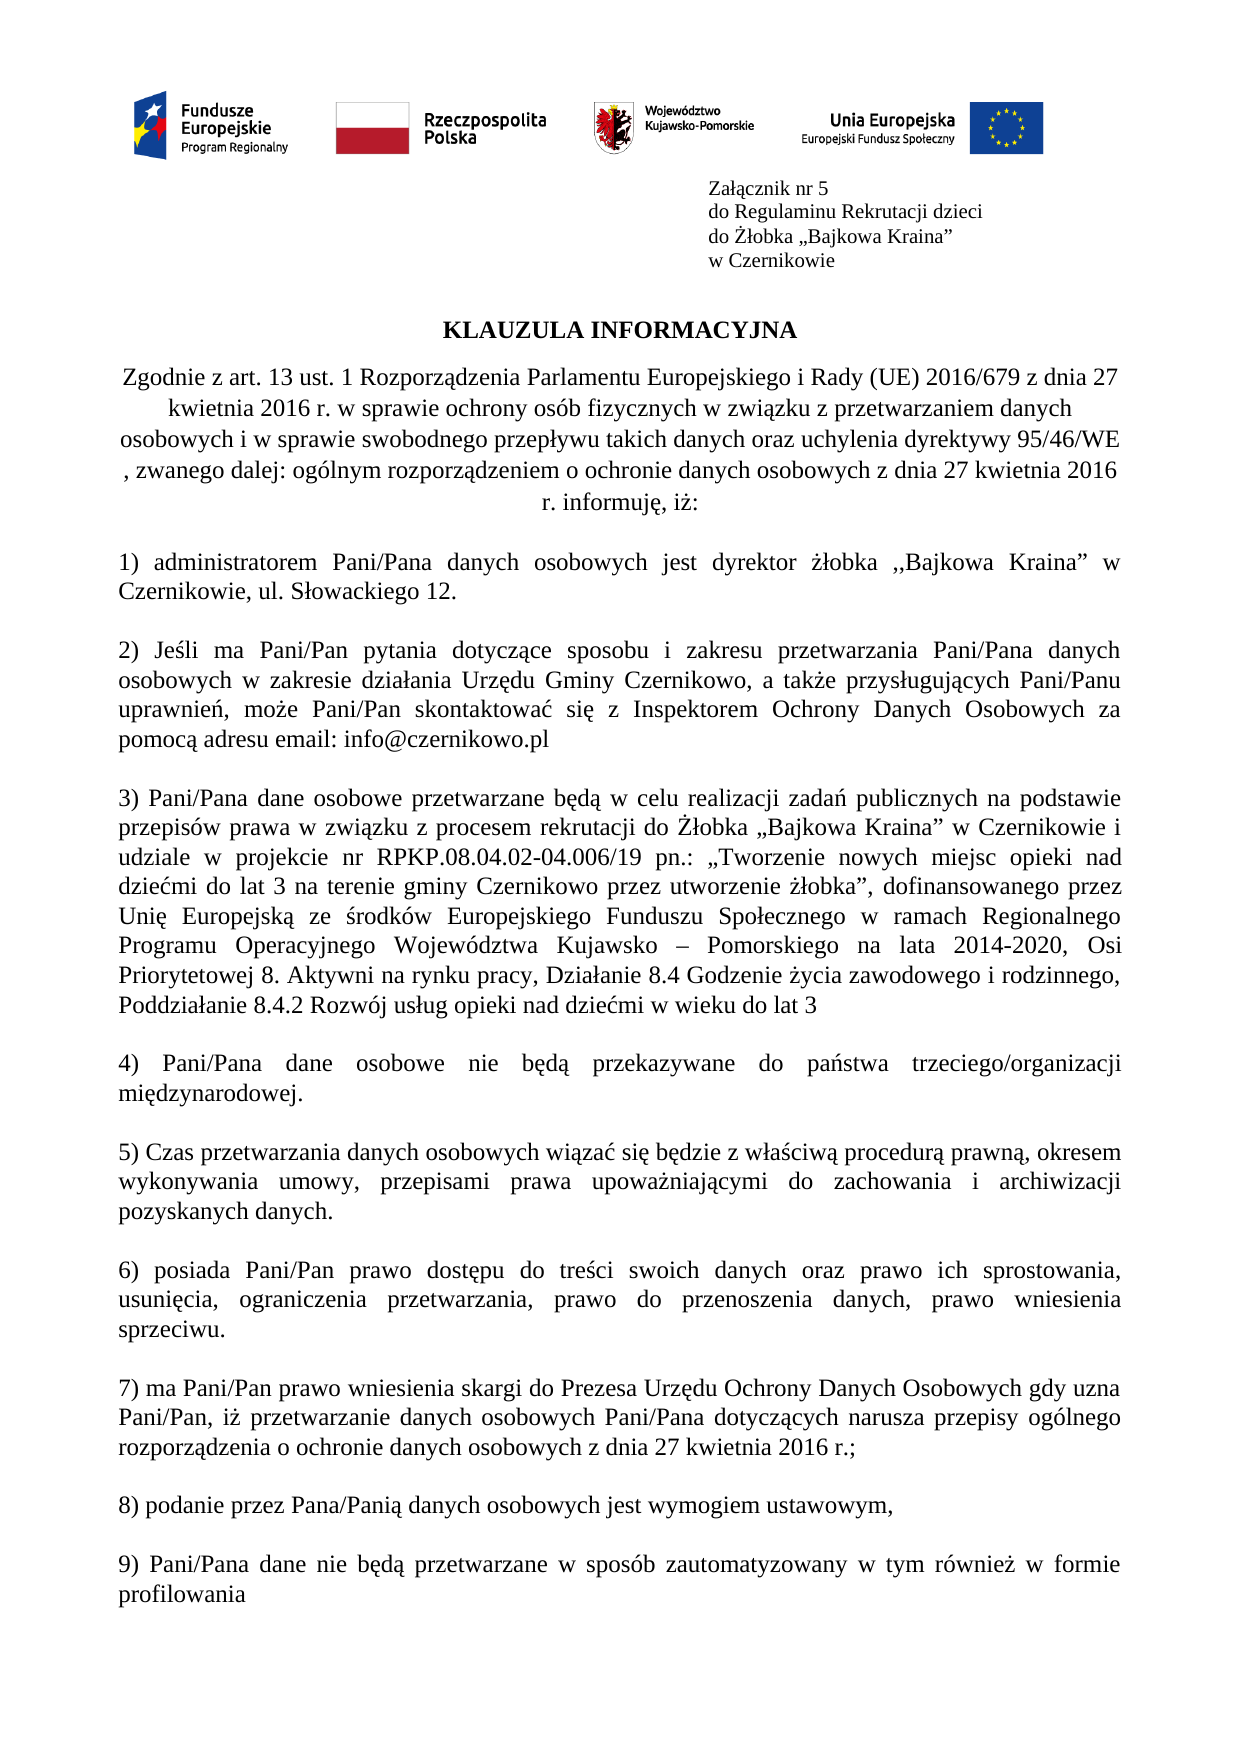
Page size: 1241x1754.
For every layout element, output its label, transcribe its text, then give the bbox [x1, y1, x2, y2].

text 8) podanie przez Pana/Panią danych osobowych jest wymogiem ustawowym, [118, 1491, 1122, 1519]
text 2) Jeśli ma Pani/Pan pytania dotyczące sposobu i zakresu przetwarzania Pani/Pana danych osobowych w zakresie działania Urzędu Gminy Czernikowo, a także przysługujących Pani/Panu uprawnień, może Pani/Pan skontaktować się z Inspektorem Ochrony Danych Osobowych za pomocą adresu email: info@czernikowo.pl [118, 635, 1122, 753]
text 7) ma Pani/Pan prawo wniesienia skargi do Prezesa Urzędu Ochrony Danych Osobowych gdy uzna Pani/Pan, iż przetwarzanie danych osobowych Pani/Pana dotyczących narusza przepisy ogólnego rozporządzenia o ochronie danych osobowych z dnia 27 kwietnia 2016 r.; [118, 1373, 1122, 1461]
text KLAUZULA INFORMACYJNA [118, 315, 1122, 343]
text 9) Pani/Pana dane nie będą przetwarzane w sposób zautomatyzowany w tym również w formie profilowania [118, 1549, 1122, 1608]
text do Żłobka „Bajkowa Kraina” [708, 223, 1122, 248]
text 4) Pani/Pana dane osobowe nie będą przekazywane do państwa trzeciego/organizacji międzynarodowej. [118, 1048, 1122, 1107]
text 3) Pani/Pana dane osobowe przetwarzane będą w celu realizacji zadań publicznych na podstawie przepisów prawa w związku z procesem rekrutacji do Żłobka „Bajkowa Kraina” w Czernikowie i udziale w projekcie nr RPKP.08.04.02-04.006/19 pn.: „Tworzenie nowych miejsc opieki nad dziećmi do lat 3 na terenie gminy Czernikowo przez utworzenie żłobka”, dofinansowanego przez Unię Europejską ze środków Europejskiego Funduszu Społecznego w ramach Regionalnego Programu Operacyjnego Województwa Kujawsko – Pomorskiego na lata 2014-2020, Osi Priorytetowej 8. Aktywni na rynku pracy, Działanie 8.4 Godzenie życia zawodowego i rodzinnego, Poddziałanie 8.4.2 Rozwój usług opieki nad dziećmi w wieku do lat 3 [118, 783, 1122, 1018]
text 5) Czas przetwarzania danych osobowych wiązać się będzie z właściwą procedurą prawną, okresem wykonywania umowy, przepisami prawa upoważniającymi do zachowania i archiwizacji pozyskanych danych. [118, 1137, 1122, 1225]
text do Regulaminu Rekrutacji dzieci [708, 199, 1122, 223]
text Załącznik nr 5 [634, 175, 1122, 199]
text 1) administratorem Pani/Pana danych osobowych jest dyrektor żłobka ,,Bajkowa Kraina” w Czernikowie, ul. Słowackiego 12. [118, 547, 1122, 605]
text 6) posiada Pani/Pan prawo dostępu do treści swoich danych oraz prawo ich sprostowania, usunięcia, ograniczenia przetwarzania, prawo do przenoszenia danych, prawo wniesienia sprzeciwu. [118, 1255, 1122, 1343]
text w Czernikowie [634, 248, 1122, 272]
text Zgodnie z art. 13 ust. 1 Rozporządzenia Parlamentu Europejskiego i Rady (UE) 2016/679 z dnia 27 kwietnia 2016 r. w sprawie ochrony osób fizycznych w związku z przetwarzaniem danych osobowych i w sprawie swobodnego przepływu takich danych oraz uchylenia dyrektywy 95/46/WE , zwanego dalej: ogólnym rozporządzeniem o ochronie danych osobowych z dnia 27 kwietnia 2016 r. informuję, iż: [118, 362, 1122, 515]
picture [118, 73, 1059, 176]
